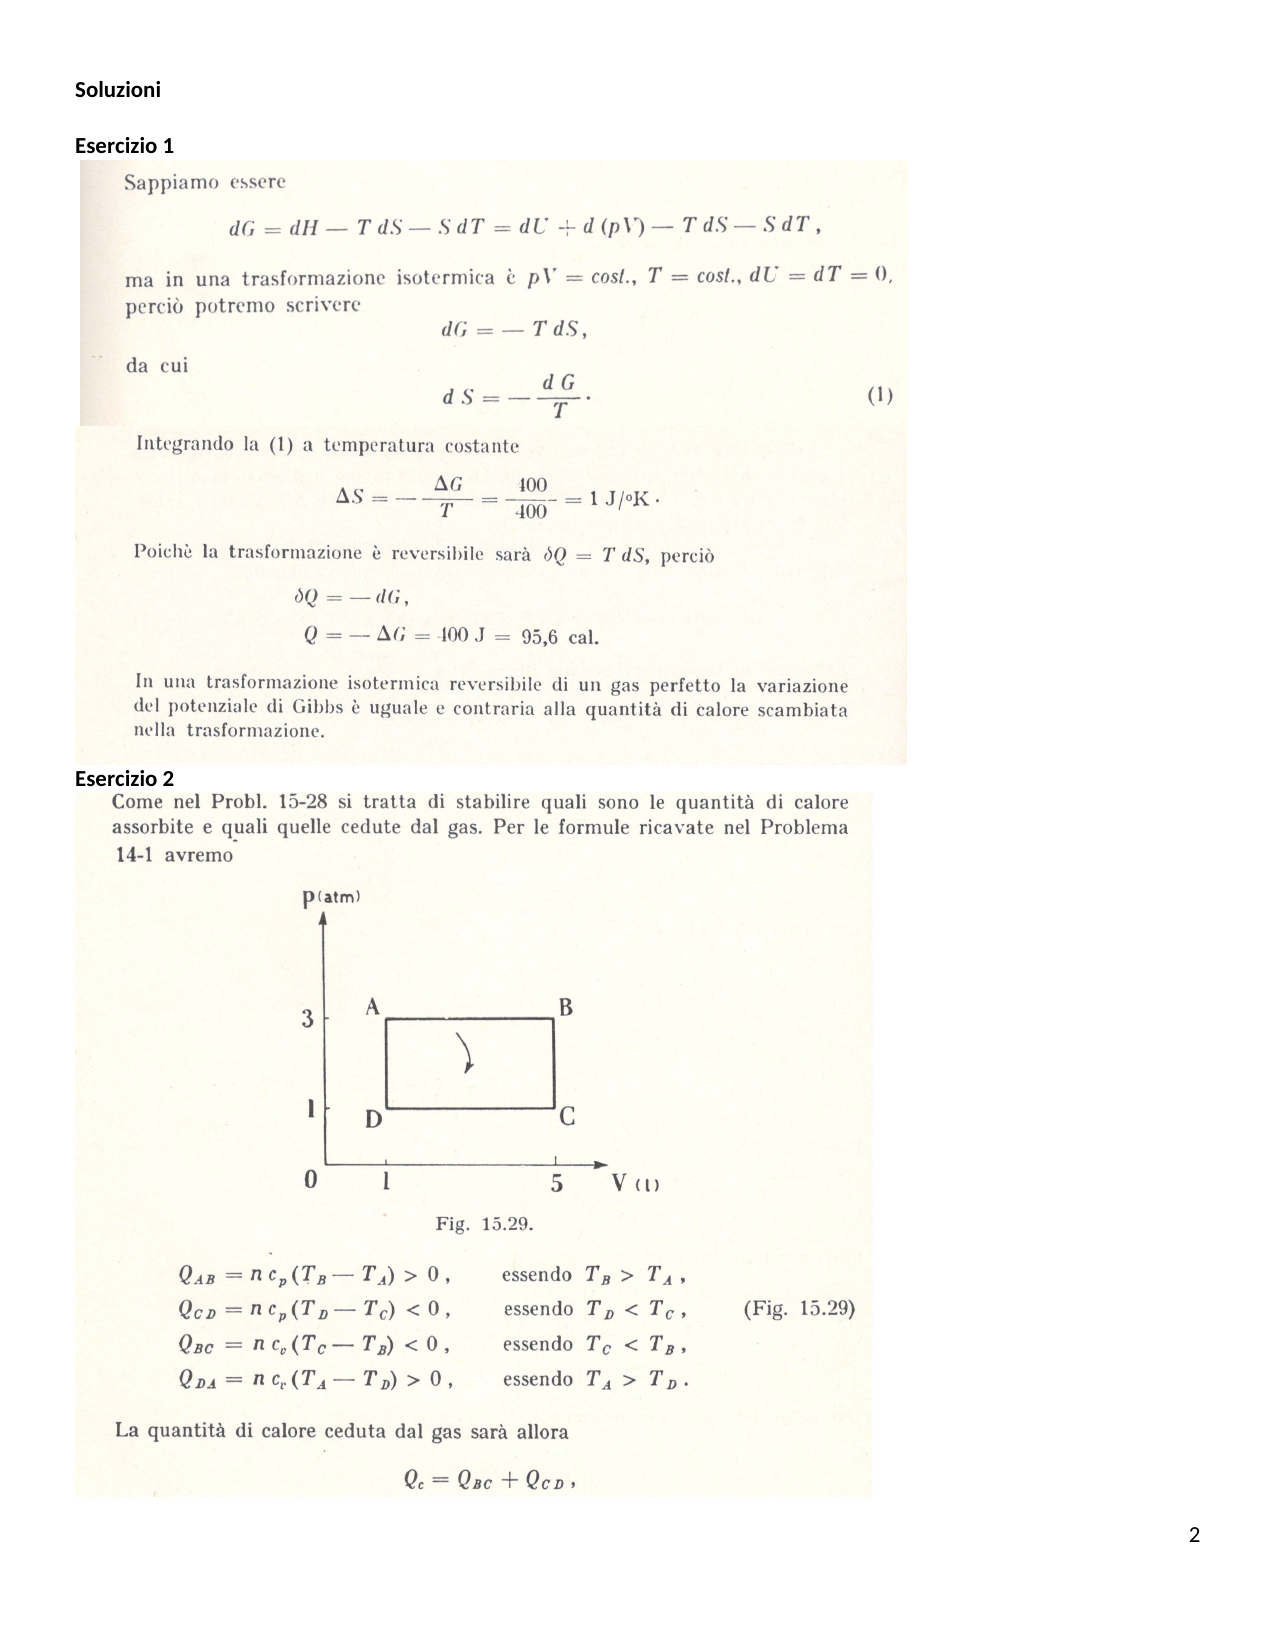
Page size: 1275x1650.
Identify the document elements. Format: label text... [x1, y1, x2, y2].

text Soluzioni [75, 75, 1200, 103]
picture [75, 792, 873, 1497]
picture [75, 160, 908, 765]
text Esercizio 2 [75, 764, 1200, 792]
text Esercizio 1 [75, 131, 1200, 159]
